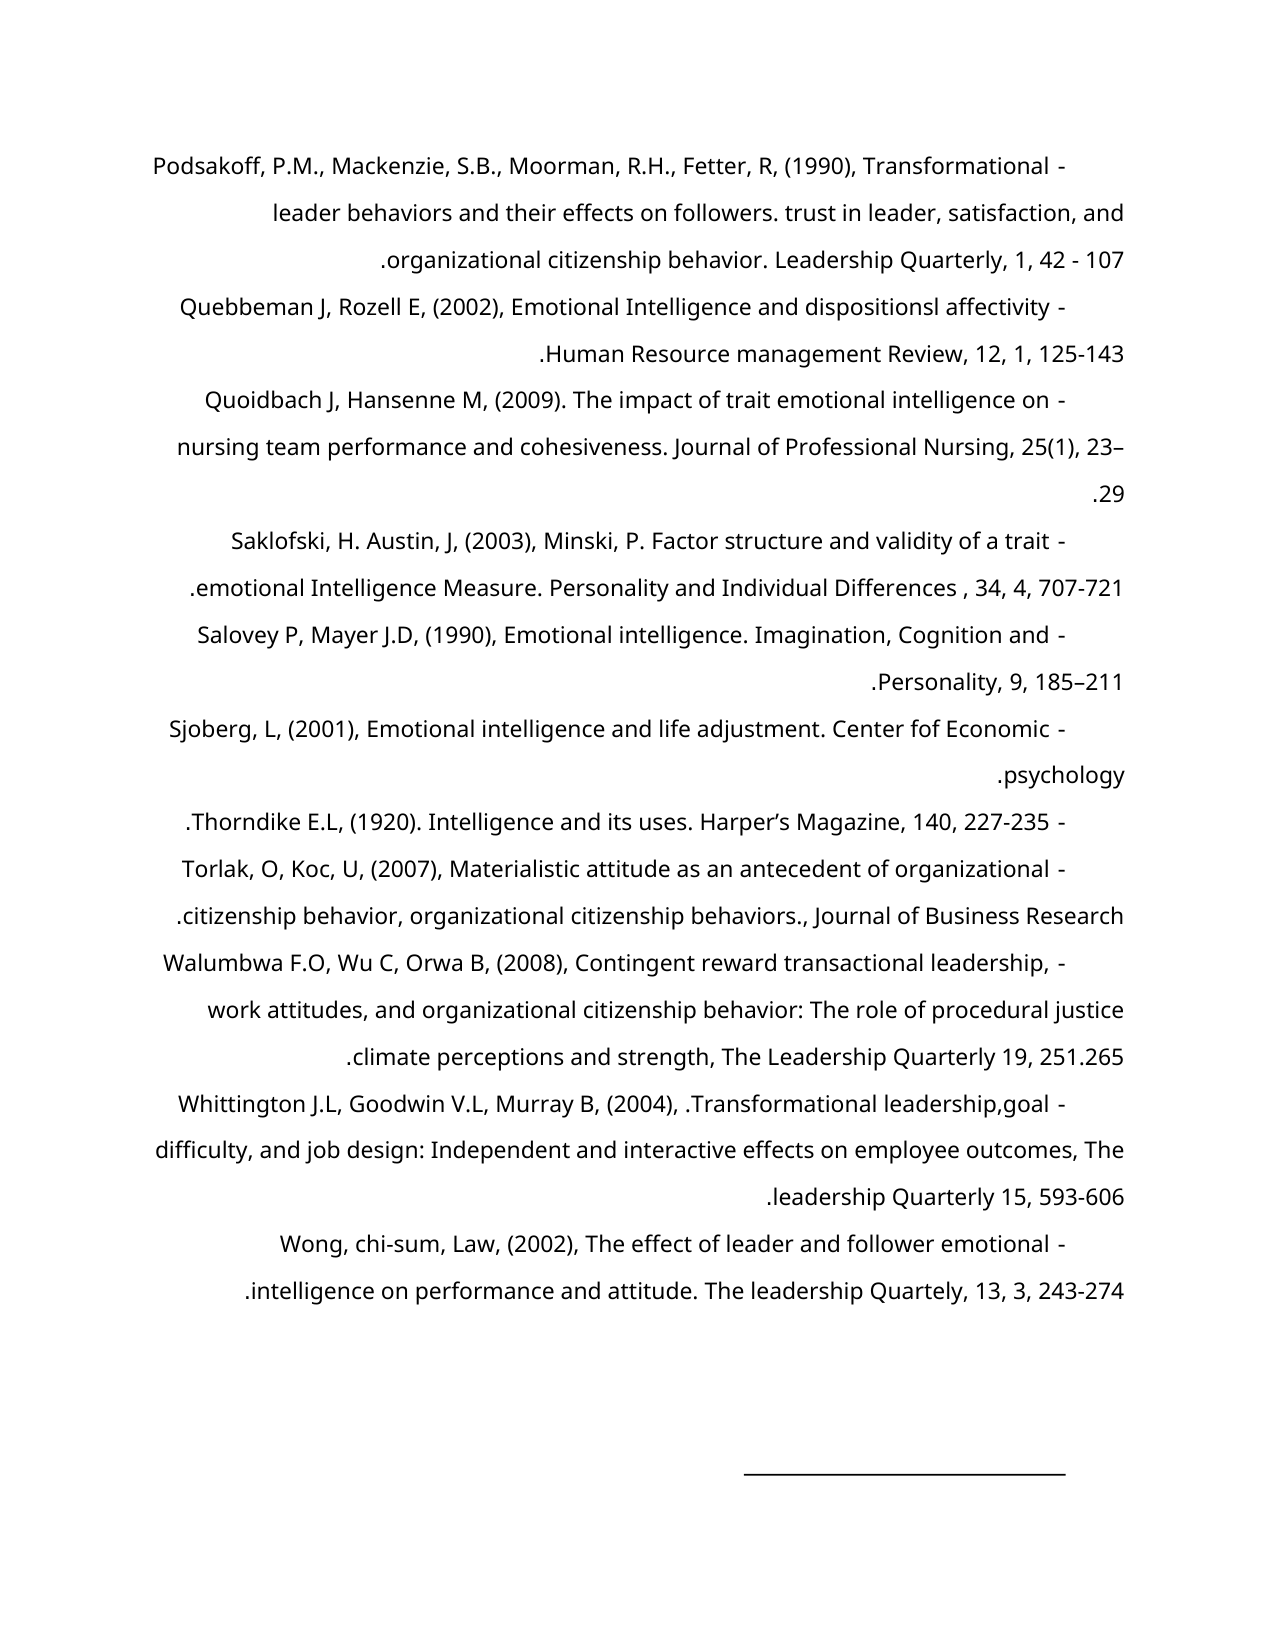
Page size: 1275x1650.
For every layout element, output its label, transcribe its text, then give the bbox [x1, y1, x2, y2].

text - Sjoberg, L, (2001), Emotional intelligence and life adjustment. Center fof Economic psychology. [150, 712, 1125, 791]
text - Quoidbach J, Hansenne M, (2009). The impact of trait emotional intelligence on nursing team performance and cohesiveness. Journal of Professional Nursing, 25(1), 23–29. [150, 384, 1125, 509]
text - Whittington J.L, Goodwin V.L, Murray B, (2004), .Transformational leadership,goal difficulty, and job design: Independent and interactive effects on employee outcomes, The leadership Quarterly 15, 593-606. [150, 1087, 1125, 1212]
text - Walumbwa F.O, Wu C, Orwa B, (2008), Contingent reward transactional leadership, work attitudes, and organizational citizenship behavior: The role of procedural justice climate perceptions and strength, The Leadership Quarterly 19, 251.265. [150, 947, 1125, 1072]
text - Thorndike E.L, (1920). Intelligence and its uses. Harper’s Magazine, 140, 227-235. [150, 806, 1125, 837]
text - Wong, chi-sum, Law, (2002), The effect of leader and follower emotional intelligence on performance and attitude. The leadership Quartely, 13, 3, 243-274. [150, 1228, 1125, 1306]
text - Quebbeman J, Rozell E, (2002), Emotional Intelligence and dispositionsl affectivity Human Resource management Review, 12, 1, 125-143. [150, 291, 1125, 369]
text - Saklofski, H. Austin, J, (2003), Minski, P. Factor structure and validity of a trait emotional Intelligence Measure. Personality and Individual Differences , 34, 4, 707-721. [150, 525, 1125, 603]
text - Salovey P, Mayer J.D, (1990), Emotional intelligence. Imagination, Cognition and Personality, 9, 185–211. [150, 619, 1125, 697]
text - Podsakoff, P.M., Mackenzie, S.B., Moorman, R.H., Fetter, R, (1990), Transformational leader behaviors and their effects on followers. trust in leader, satisfaction, and organizational citizenship behavior. Leadership Quarterly, 1, 42 - 107. [150, 150, 1125, 275]
text - Torlak, O, Koc, U, (2007), Materialistic attitude as an antecedent of organizational citizenship behavior, organizational citizenship behaviors., Journal of Business Research. [150, 853, 1125, 931]
